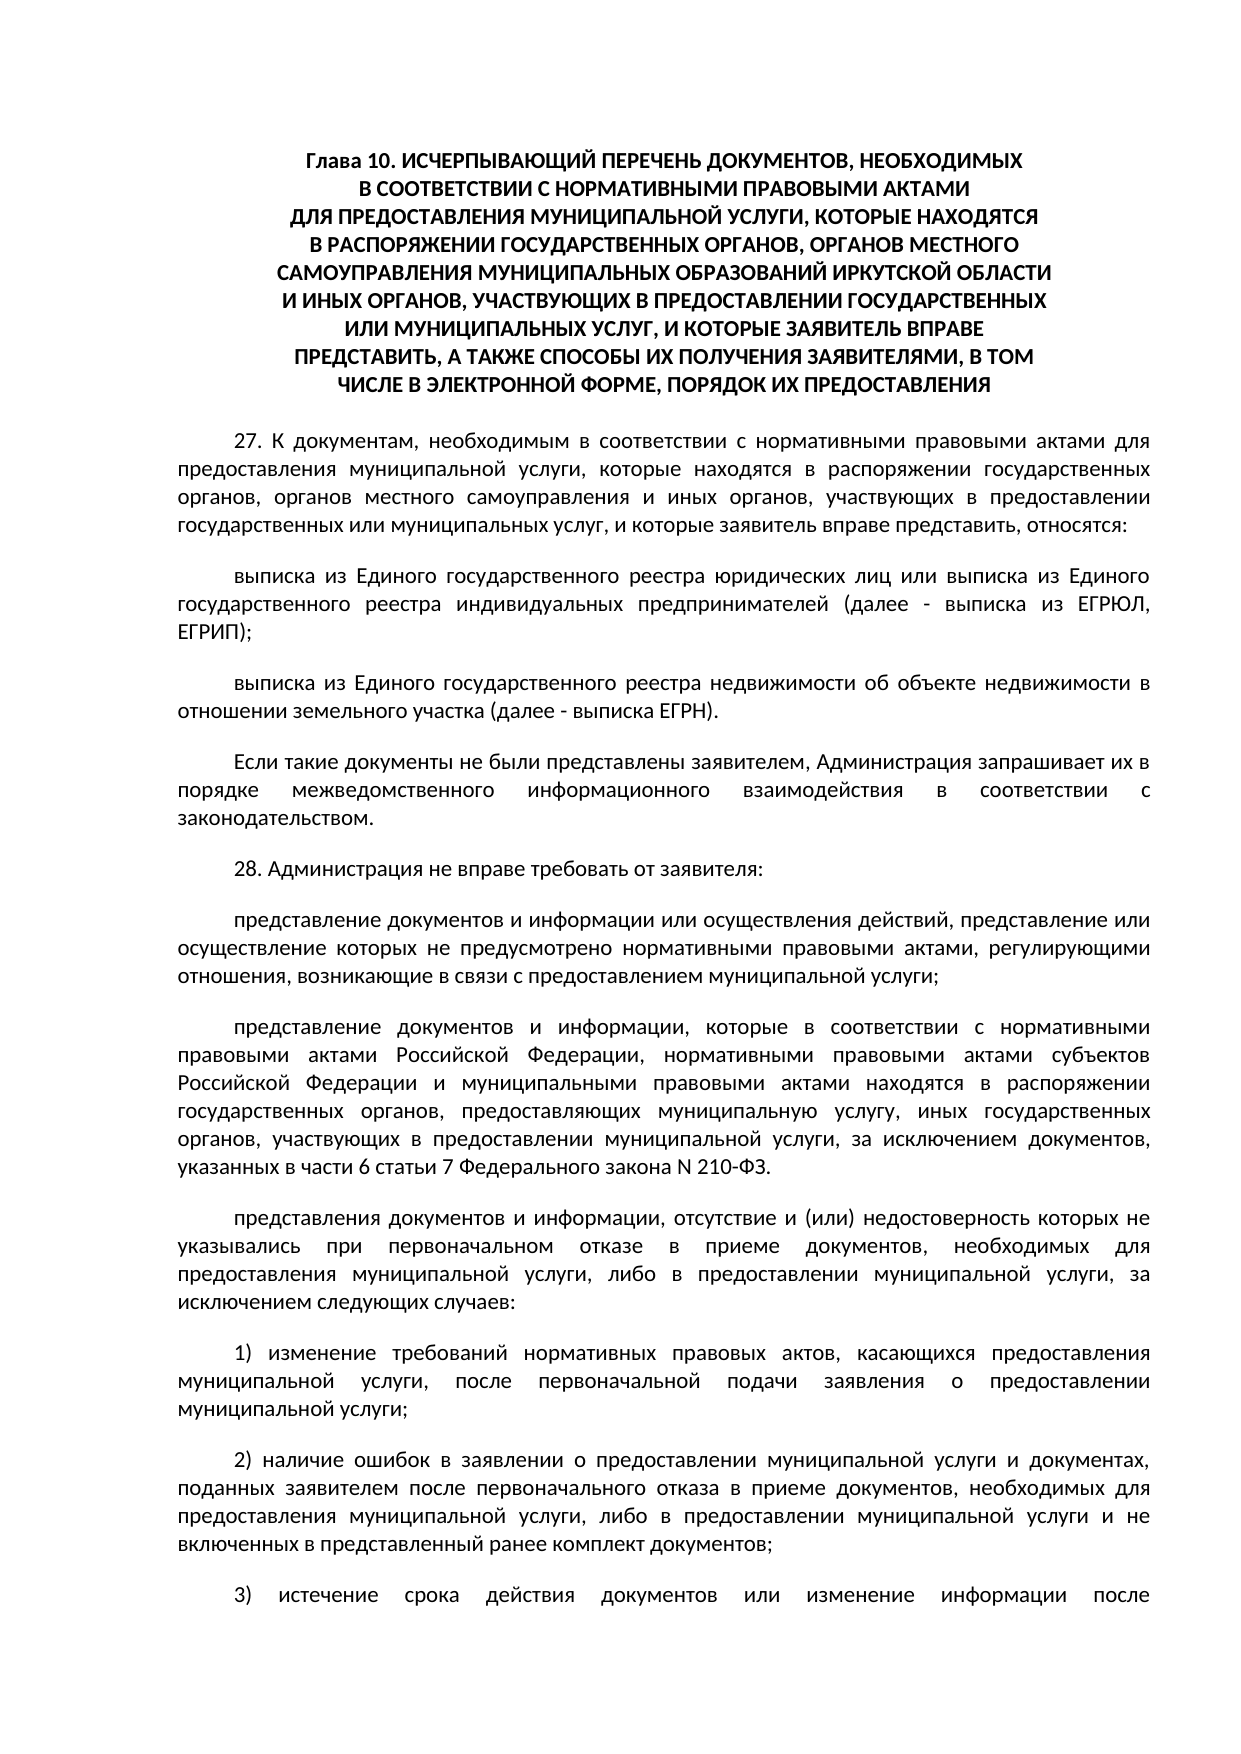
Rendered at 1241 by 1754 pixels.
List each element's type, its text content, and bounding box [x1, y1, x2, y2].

title САМОУПРАВЛЕНИЯ МУНИЦИПАЛЬНЫХ ОБРАЗОВАНИЙ ИРКУТСКОЙ ОБЛАСТИ [177, 258, 1152, 286]
title ПРЕДСТАВИТЬ, А ТАКЖЕ СПОСОБЫ ИХ ПОЛУЧЕНИЯ ЗАЯВИТЕЛЯМИ, В ТОМ [177, 342, 1152, 370]
title ДЛЯ ПРЕДОСТАВЛЕНИЯ МУНИЦИПАЛЬНОЙ УСЛУГИ, КОТОРЫЕ НАХОДЯТСЯ [177, 202, 1152, 230]
title В СООТВЕТСТВИИ С НОРМАТИВНЫМИ ПРАВОВЫМИ АКТАМИ [177, 174, 1152, 202]
title ЧИСЛЕ В ЭЛЕКТРОННОЙ ФОРМЕ, ПОРЯДОК ИХ ПРЕДОСТАВЛЕНИЯ [177, 370, 1152, 398]
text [177, 1580, 1152, 1608]
text выписка из Единого государственного реестра юридических лиц или выписка из Единого государственного реестра индивидуальных предпринимателей (далее - выписка из ЕГРЮЛ, ЕГРИП); [177, 561, 1152, 645]
title Глава 10. ИСЧЕРПЫВАЮЩИЙ ПЕРЕЧЕНЬ ДОКУМЕНТОВ, НЕОБХОДИМЫХ [177, 146, 1152, 174]
title ИЛИ МУНИЦИПАЛЬНЫХ УСЛУГ, И КОТОРЫЕ ЗАЯВИТЕЛЬ ВПРАВЕ [177, 314, 1152, 342]
text представление документов и информации или осуществления действий, представление или осуществление которых не предусмотрено нормативными правовыми актами, регулирующими отношения, возникающие в связи с предоставлением муниципальной услуги; [177, 905, 1152, 989]
text 1) изменение требований нормативных правовых актов, касающихся предоставления муниципальной услуги, после первоначальной подачи заявления о предоставлении муниципальной услуги; [177, 1338, 1152, 1422]
text Если такие документы не были представлены заявителем, Администрация запрашивает их в порядке межведомственного информационного взаимодействия в соответствии с законодательством. [177, 747, 1152, 831]
text выписка из Единого государственного реестра недвижимости об объекте недвижимости в отношении земельного участка (далее - выписка ЕГРН). [177, 668, 1152, 724]
text представления документов и информации, отсутствие и (или) недостоверность которых не указывались при первоначальном отказе в приеме документов, необходимых для предоставления муниципальной услуги, либо в предоставлении муниципальной услуги, за исключением следующих случаев: [177, 1203, 1152, 1315]
text 2) наличие ошибок в заявлении о предоставлении муниципальной услуги и документах, поданных заявителем после первоначального отказа в приеме документов, необходимых для предоставления муниципальной услуги, либо в предоставлении муниципальной услуги и не включенных в представленный ранее комплект документов; [177, 1445, 1152, 1557]
title В РАСПОРЯЖЕНИИ ГОСУДАРСТВЕННЫХ ОРГАНОВ, ОРГАНОВ МЕСТНОГО [177, 230, 1152, 258]
text 28. Администрация не вправе требовать от заявителя: [177, 854, 1152, 882]
text 27. К документам, необходимым в соответствии с нормативными правовыми актами для предоставления муниципальной услуги, которые находятся в распоряжении государственных органов, органов местного самоуправления и иных органов, участвующих в предоставлении государственных или муниципальных услуг, и которые заявитель вправе представить, относятся: [177, 426, 1152, 538]
title И ИНЫХ ОРГАНОВ, УЧАСТВУЮЩИХ В ПРЕДОСТАВЛЕНИИ ГОСУДАРСТВЕННЫХ [177, 286, 1152, 314]
text представление документов и информации, которые в соответствии с нормативными правовыми актами Российской Федерации, нормативными правовыми актами субъектов Российской Федерации и муниципальными правовыми актами находятся в распоряжении государственных органов, предоставляющих муниципальную услугу, иных государственных органов, участвующих в предоставлении муниципальной услуги, за исключением документов, указанных в части 6 статьи 7 Федерального закона N 210-ФЗ. [177, 1012, 1152, 1180]
